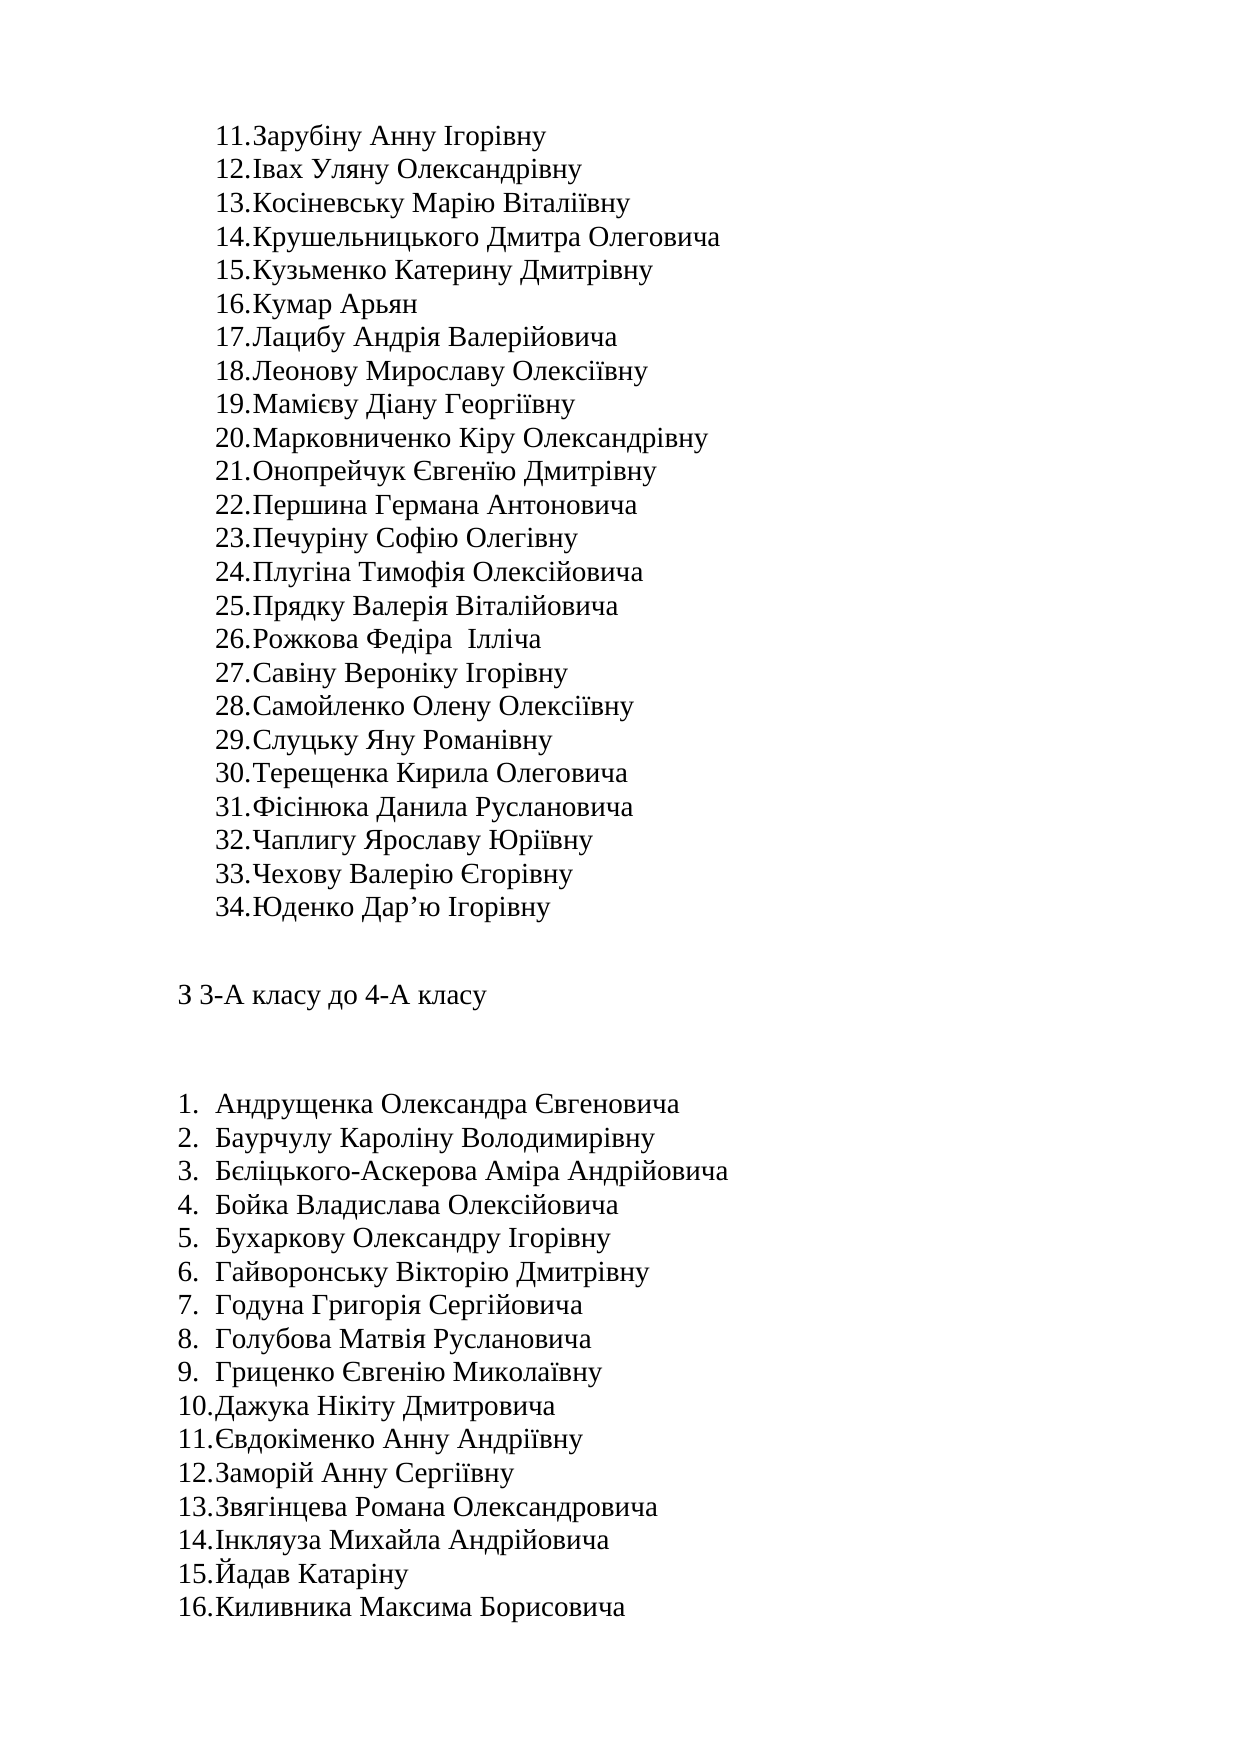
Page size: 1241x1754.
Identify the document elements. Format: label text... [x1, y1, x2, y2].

list Зарубіну Анну Ігорівну [215, 118, 1152, 152]
list Косіневську Марію Віталіївну [215, 185, 1152, 219]
list Юденко Дар’ю Ігорівну [215, 889, 1152, 923]
list Онопрейчук Євгенїю Дмитрівну [215, 453, 1152, 487]
list Дажука Нікіту Дмитровича [177, 1388, 1152, 1422]
list Леонову Мирославу Олексіївну [215, 353, 1152, 386]
list Бєліцького-Аскерова Аміра Андрійовича [177, 1153, 1152, 1187]
list Терещенка Кирила Олеговича [215, 755, 1152, 789]
list Першина Германа Антоновича [215, 487, 1152, 521]
list Печуріну Софію Олегівну [215, 521, 1152, 554]
list Гриценко Євгенію Миколаївну [177, 1354, 1152, 1388]
list Савіну Вероніку Ігорівну [215, 655, 1152, 688]
list Прядку Валерія Віталійовича [215, 588, 1152, 621]
text З 3-А класу до 4-А класу [177, 977, 1152, 1011]
list Звягінцева Романа Олександровича [177, 1489, 1152, 1522]
list Бойка Владислава Олексійовича [177, 1187, 1152, 1220]
list Андрущенка Олександра Євгеновича [177, 1086, 1152, 1120]
list Плугіна Тимофія Олексійовича [215, 554, 1152, 588]
list Кузьменко Катерину Дмитрівну [215, 252, 1152, 286]
list Бухаркову Олександру Ігорівну [177, 1220, 1152, 1254]
list Лацибу Андрія Валерійовича [215, 319, 1152, 353]
list Голубова Матвія Руслановича [177, 1321, 1152, 1354]
list Годуна Григорія Сергійовича [177, 1287, 1152, 1321]
list Баурчулу Кароліну Володимирівну [177, 1120, 1152, 1153]
list Марковниченко Кіру Олександрівну [215, 420, 1152, 453]
list Фісінюка Данила Руслановича [215, 789, 1152, 822]
list Йадав Катаріну [177, 1556, 1152, 1589]
list Інкляуза Михайла Андрійовича [177, 1522, 1152, 1556]
list Чаплигу Ярославу Юріївну [215, 822, 1152, 856]
list Чехову Валерію Єгорівну [215, 856, 1152, 889]
list Киливника Максима Борисовича [177, 1589, 1152, 1623]
list Мамієву Діану Георгіївну [215, 386, 1152, 420]
list Рожкова Федіра Ілліча [215, 621, 1152, 655]
list Самойленко Олену Олексіївну [215, 688, 1152, 722]
list Заморій Анну Сергіївну [177, 1455, 1152, 1489]
list Крушельницького Дмитра Олеговича [215, 219, 1152, 252]
list Слуцьку Яну Романівну [215, 722, 1152, 755]
list Євдокіменко Анну Андріївну [177, 1422, 1152, 1455]
list Кумар Арьян [215, 286, 1152, 319]
list Гайворонську Вікторію Дмитрівну [177, 1254, 1152, 1287]
list Івах Уляну Олександрівну [215, 152, 1152, 185]
